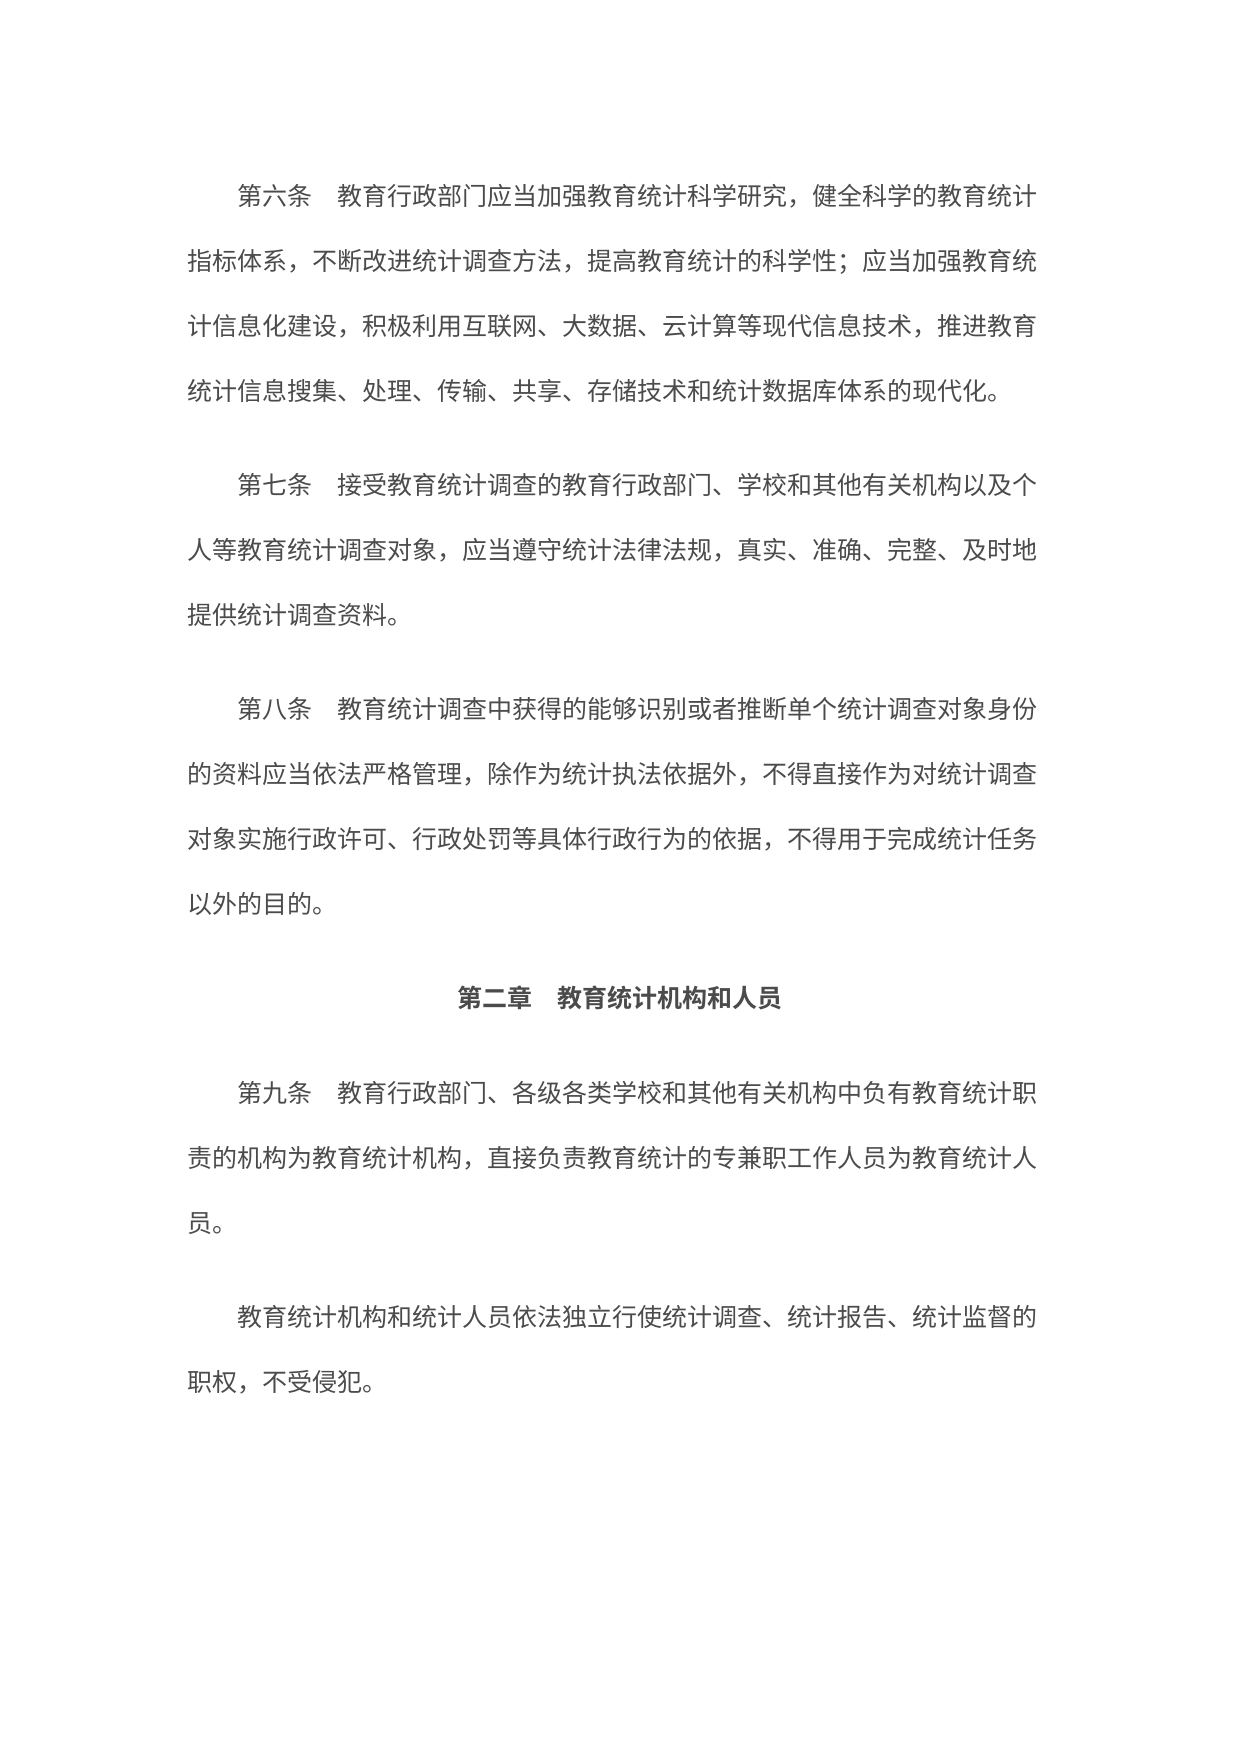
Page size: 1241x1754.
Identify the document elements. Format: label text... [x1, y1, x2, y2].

text 第六条 教育行政部门应当加强教育统计科学研究，健全科学的教育统计指标体系，不断改进统计调查方法，提高教育统计的科学性；应当加强教育统计信息化建设，积极利用互联网、大数据、云计算等现代信息技术，推进教育统计信息搜集、处理、传输、共享、存储技术和统计数据库体系的现代化。 [187, 162, 1053, 422]
text 第七条 接受教育统计调查的教育行政部门、学校和其他有关机构以及个人等教育统计调查对象，应当遵守统计法律法规，真实、准确、完整、及时地提供统计调查资料。 [187, 451, 1053, 646]
text 第九条 教育行政部门、各级各类学校和其他有关机构中负有教育统计职责的机构为教育统计机构，直接负责教育统计的专兼职工作人员为教育统计人员。 [187, 1059, 1053, 1254]
text 第八条 教育统计调查中获得的能够识别或者推断单个统计调查对象身份的资料应当依法严格管理，除作为统计执法依据外，不得直接作为对统计调查对象实施行政许可、行政处罚等具体行政行为的依据，不得用于完成统计任务以外的目的。 [187, 675, 1053, 935]
text 第二章 教育统计机构和人员 [187, 964, 1053, 1029]
text 教育统计机构和统计人员依法独立行使统计调查、统计报告、统计监督的职权，不受侵犯。 [187, 1283, 1053, 1413]
